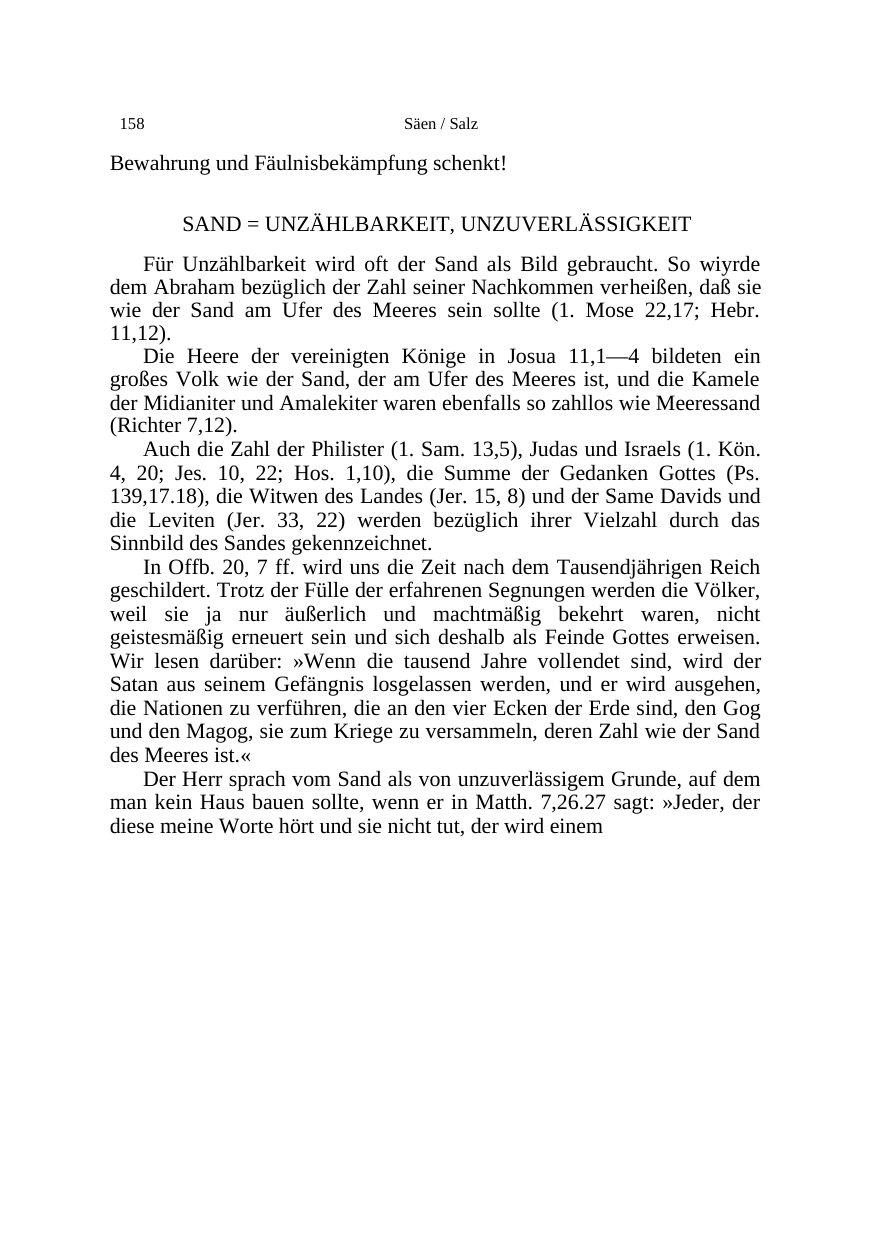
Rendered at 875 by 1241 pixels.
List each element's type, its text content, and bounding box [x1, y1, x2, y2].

text Die Heere der vereinigten Könige in Josua 11,1—4 bildeten ein großes Volk wie der Sand, der am Ufer des Meeres ist, und die Kamele der Midianiter und Amalekiter waren ebenfalls so zahllos wie Meeressand (Richter 7,12). [109, 346, 762, 438]
text Für Unzählbarkeit wird oft der Sand als Bild gebraucht. So wiyrde dem Abraham bezüglich der Zahl seiner Nachkommen verheißen, daß sie wie der Sand am Ufer des Meeres sein sollte (1. Mose 22,17; Hebr. 11,12). [109, 253, 762, 346]
text Auch die Zahl der Philister (1. Sam. 13,5), Judas und Israels (1. Kön. 4, 20; Jes. 10, 22; Hos. 1,10), die Summe der Gedanken Gottes (Ps. 139,17.18), die Witwen des Landes (Jer. 15, 8) und der Same Davids und die Leviten (Jer. 33, 22) werden bezüglich ihrer Vielzahl durch das Sinnbild des Sandes gekennzeichnet. [109, 438, 762, 555]
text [109, 152, 762, 176]
text In Offb. 20, 7 ff. wird uns die Zeit nach dem Tausendjährigen Reich geschildert. Trotz der Fülle der erfahrenen Segnungen werden die Völker, weil sie ja nur äußerlich und machtmäßig bekehrt waren, nicht geistesmäßig erneuert sein und sich deshalb als Feinde Gottes erweisen. Wir lesen darüber: »Wenn die tausend Jahre vollendet sind, wird der Satan aus seinem Gefängnis losgelassen werden, und er wird ausgehen, die Nationen zu verführen, die an den vier Ecken der Erde sind, den Gog und den Magog, sie zum Kriege zu versammeln, deren Zahl wie der Sand des Meeres ist.« [109, 555, 762, 767]
text SAND = UNZÄHLBARKEIT, UNZUVERLÄSSIGKEIT [112, 214, 762, 236]
text Der Herr sprach vom Sand als von unzuverlässigem Grunde, auf dem man kein Haus bauen sollte, wenn er in Matth. 7,26.27 sagt: »Jeder, der diese meine Worte hört und sie nicht tut, der wird einem [109, 767, 762, 838]
